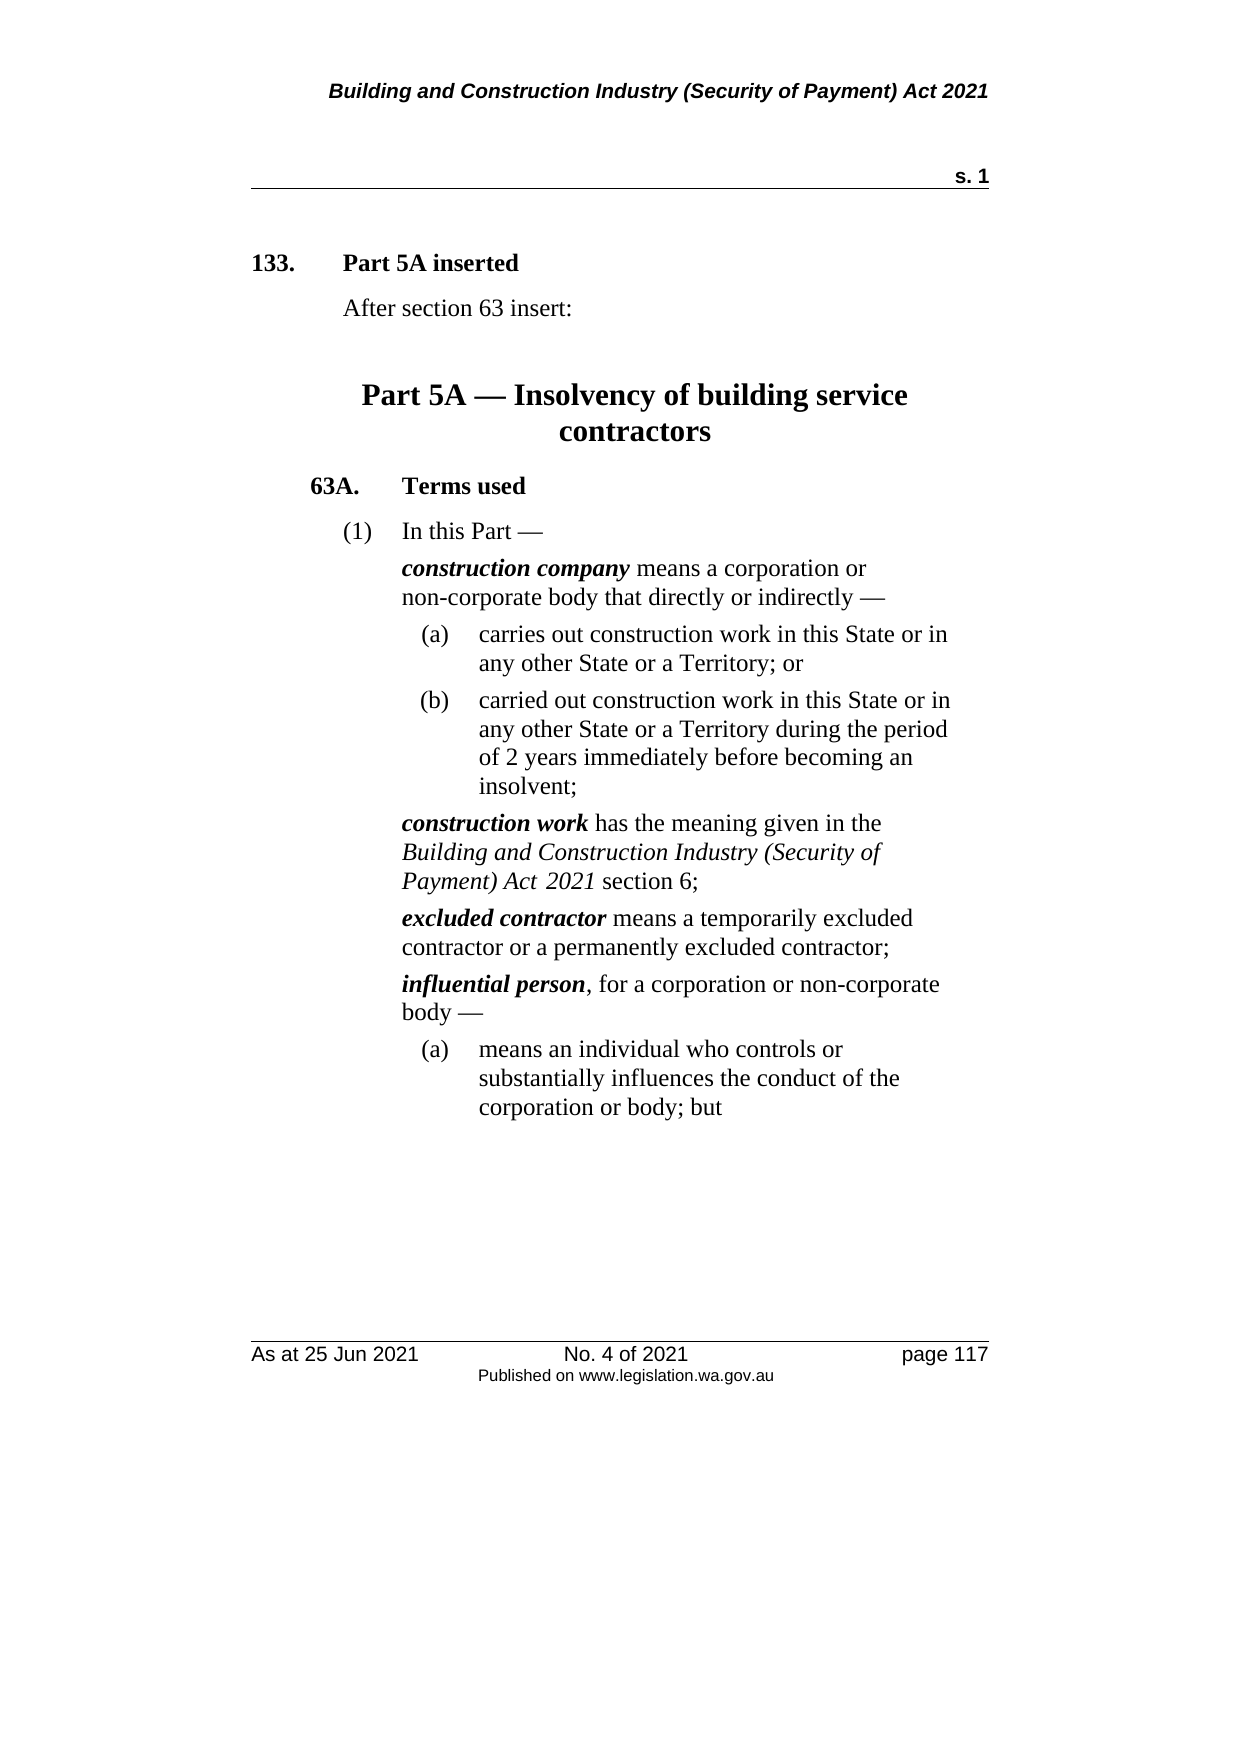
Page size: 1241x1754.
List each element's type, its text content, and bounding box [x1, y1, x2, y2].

subtitle 133. Part 5A inserted [251, 248, 989, 277]
text excluded contractor means a temporarily excluded contractor or a permanently excluded contractor; [310, 903, 959, 960]
text construction company means a corporation or non-corporate body that directly or indirectly — [310, 553, 959, 611]
text After section 63 insert: [251, 293, 989, 322]
text (a) means an individual who controls or substantially influences the conduct of the corporation or body; but [310, 1034, 959, 1121]
text construction work has the meaning given in the Building and Construction Industry (Security of Payment) Act 2021 section 6; [310, 808, 959, 894]
subtitle 63A. Terms used [310, 471, 959, 499]
text influential person, for a corporation or non-corporate body — [310, 969, 959, 1026]
text (b) carried out construction work in this State or in any other State or a Territory during the period of 2 years immediately before becoming an insolvent; [310, 685, 959, 800]
text (1) In this Part — [313, 516, 959, 545]
text (a) carries out construction work in this State or in any other State or a Territory; or [310, 619, 959, 677]
subtitle Part 5A — Insolvency of building service contractors [310, 376, 959, 448]
